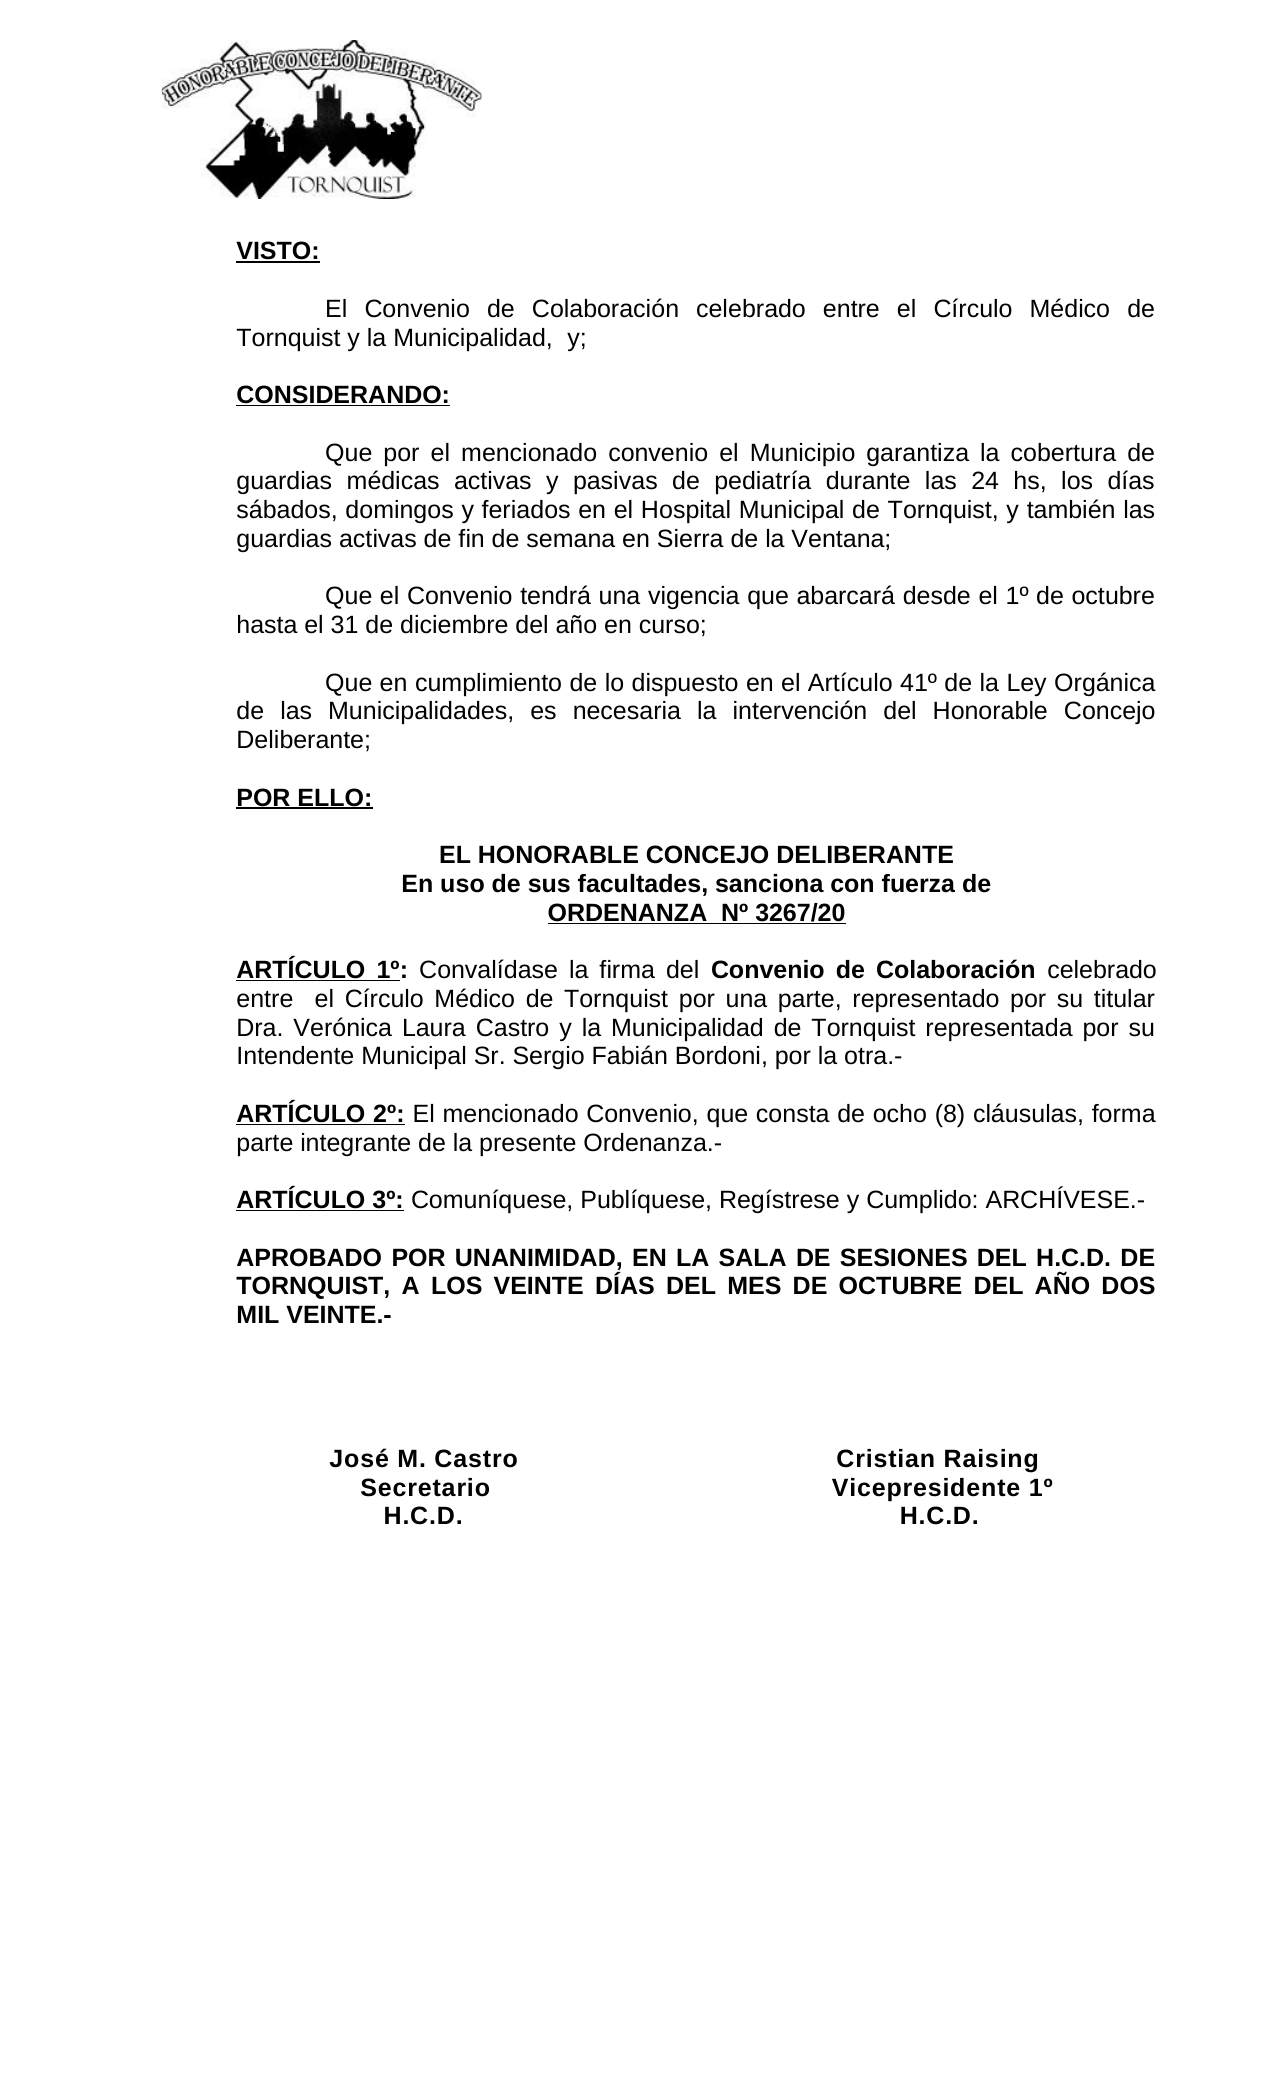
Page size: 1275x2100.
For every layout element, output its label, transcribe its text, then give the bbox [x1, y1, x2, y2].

text ARTÍCULO 3º: Comuníquese, Publíquese, Regístrese y Cumplido: ARCHÍVESE.- [236, 1185, 1157, 1214]
text VISTO: [236, 236, 1157, 294]
text EL HONORABLE CONCEJO DELIBERANTE [236, 840, 1157, 869]
text POR ELLO: [236, 782, 1157, 811]
text Que en cumplimiento de lo dispuesto en el Artículo 41º de de las Municipalidades, es necesaria la intervención del Honorable Concejo Deliberante; [236, 667, 1157, 754]
text Que el Convenio tendrá una vigencia que abarcará desde el 1º de octubre hasta el 31 de diciembre del año en curso; [236, 581, 1157, 639]
text H.C.D. H.C.D. [236, 1501, 1157, 1530]
text En uso de sus facultades, sanciona con fuerza de [236, 869, 1157, 897]
text Que por el mencionado convenio el Municipio garantiza la cobertura de guardias médicas activas y pasivas de pediatría durante las 24 hs, los días sábados, domingos y feriados en el Hospital Municipal de Tornquist, y también las guardias activas de fin de semana en Sierra de ; [236, 437, 1157, 552]
text José M. Castro Cristian Raising [236, 1444, 1157, 1472]
text ARTÍCULO 1º: Convalídase la firma del Convenio de Colaboración celebrado entre el Círculo Médico de Tornquist por una parte, representado por su titular Dra. Verónica Laura Castro y de Tornquist representada por su Intendente Municipal Sr. Sergio Fabián Bordoni, por la otra.- [236, 955, 1157, 1070]
text El Convenio de Colaboración celebrado entre el Círculo Médico de Tornquist y la Municipalidad, y; [236, 294, 1157, 351]
picture [161, 40, 482, 199]
text Secretario Vicepresidente 1º [236, 1472, 1157, 1501]
text ORDENANZA Nº 3267/20 [236, 897, 1157, 926]
text CONSIDERANDO: [236, 380, 1157, 409]
text APROBADO POR UNANIMIDAD, EN LA SALA DE SESIONES DEL H.C.D. DE TORNQUIST, A LOS VEINTE DÍAS DEL MES DE OCTUBRE DEL AÑO DOS MIL VEINTE.- [236, 1242, 1157, 1329]
text ARTÍCULO 2º: El mencionado Convenio, que consta de ocho (8) cláusulas, forma parte integrante de la presente Ordenanza.- [236, 1099, 1157, 1156]
